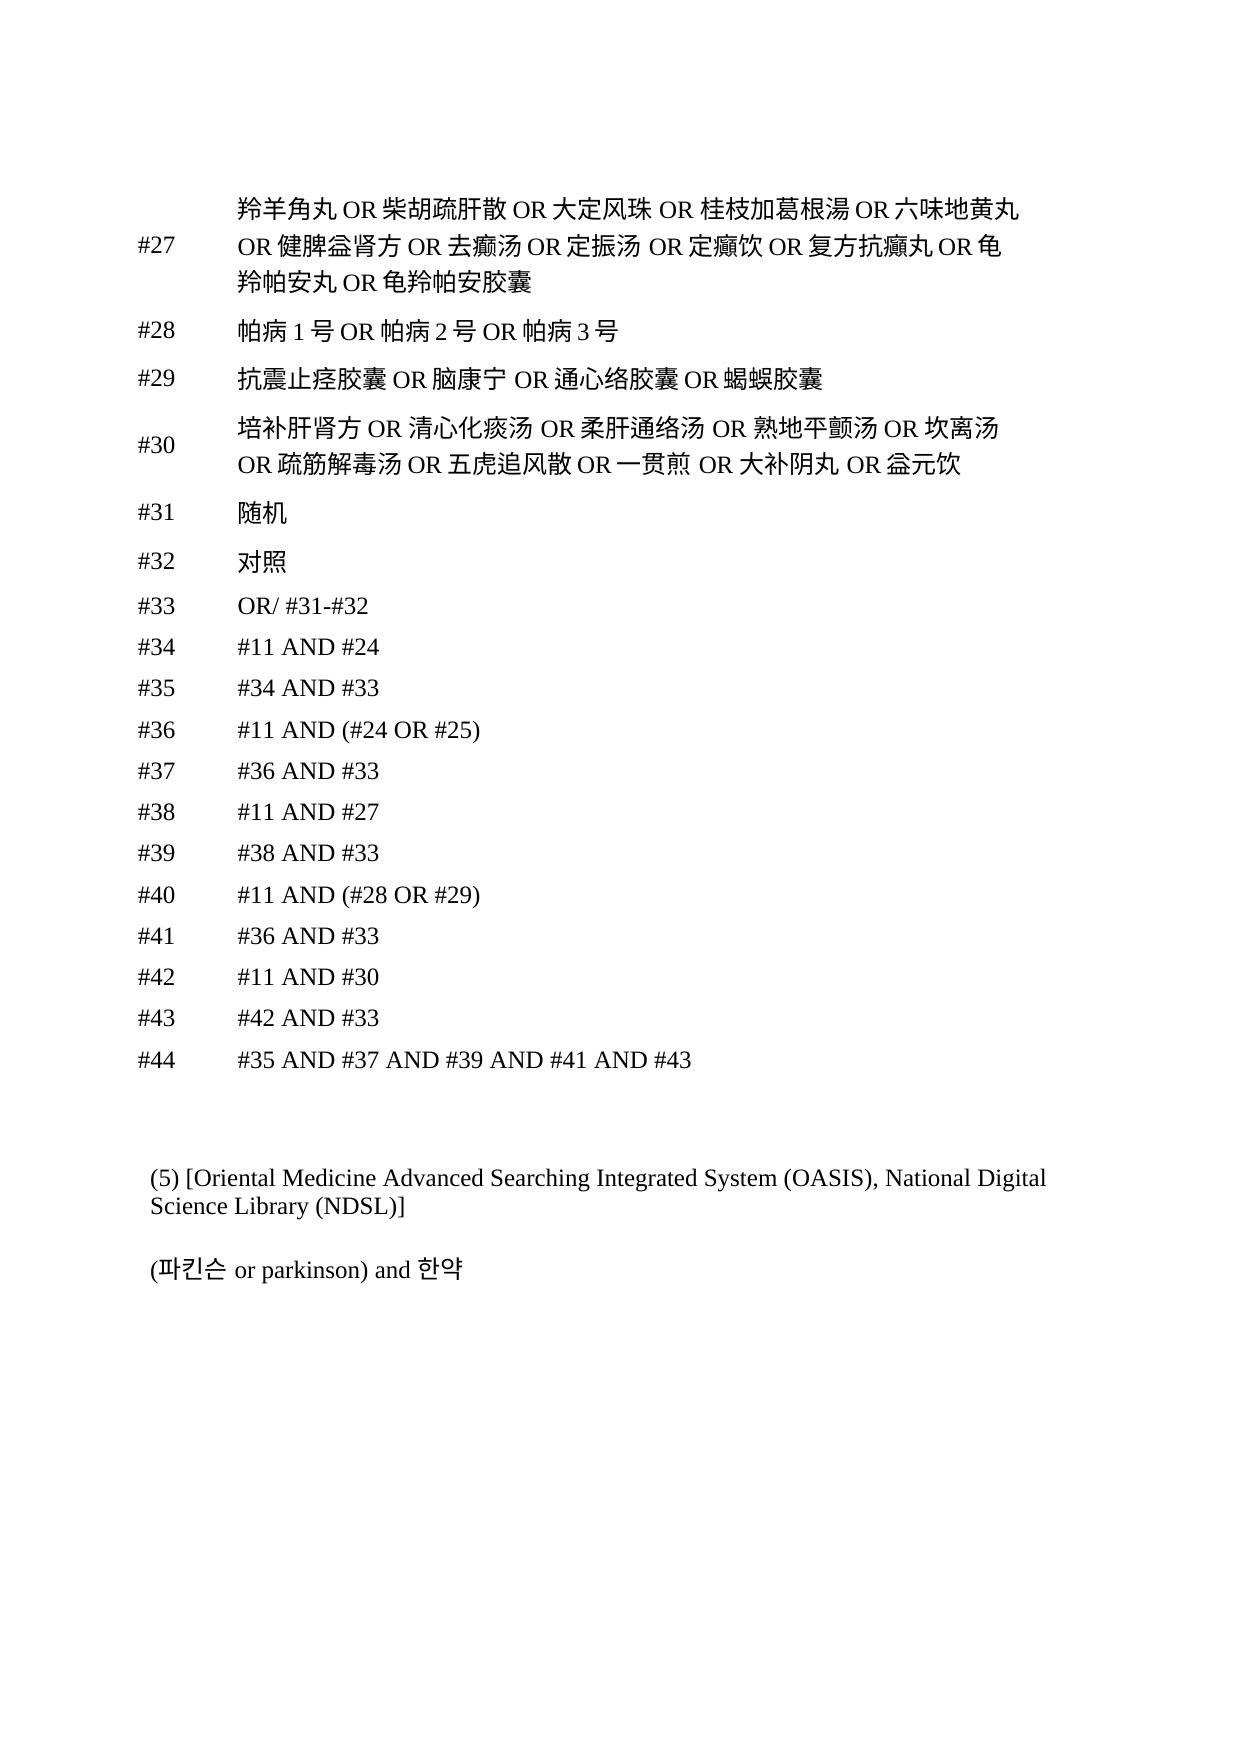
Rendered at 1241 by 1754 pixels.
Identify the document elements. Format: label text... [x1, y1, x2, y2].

table_cell 羚羊角丸OR柴胡疏肝散OR大定风珠 OR 桂枝加葛根湯OR六味地黄丸OR健脾益肾方OR去癫汤OR定振汤 OR定癲饮OR复方抗癲丸OR龟羚帕安丸OR龟羚帕安胶囊 [227, 179, 1037, 298]
table_cell 随机 [227, 483, 1037, 530]
table_cell 抗震止痉胶囊OR脑康宁 OR通心络胶囊OR蝎蜈胶囊 [227, 349, 1037, 396]
table_cell #11 AND #30 [227, 952, 1037, 991]
table_cell #34 [128, 622, 225, 661]
table_cell #11 AND #24 [227, 622, 1037, 661]
table_cell #36 AND #33 [227, 746, 1037, 785]
table_cell #42 [128, 952, 225, 991]
table_cell #36 AND #33 [227, 911, 1037, 950]
table_cell #27 [128, 179, 225, 298]
table_cell #43 [128, 993, 225, 1032]
table_cell #29 [128, 349, 225, 396]
table_cell OR/ #31-#32 [227, 581, 1037, 620]
table_cell #31 [128, 483, 225, 530]
table_cell 帕病1号OR帕病2号OR帕病3号 [227, 301, 1037, 347]
table_cell #30 [128, 398, 225, 481]
table_cell #11 AND (#24 OR #25) [227, 704, 1037, 743]
table_cell #11 AND #27 [227, 787, 1037, 826]
table_cell #44 [128, 1034, 225, 1073]
table_cell #36 [128, 704, 225, 743]
text (파킨슨 or parkinson) and 한약 [150, 1249, 1090, 1286]
table_cell #37 [128, 746, 225, 785]
table_cell #38 AND #33 [227, 828, 1037, 867]
table_cell 对照 [227, 532, 1037, 578]
table_cell #35 [128, 663, 225, 702]
table_cell 培补肝肾方OR 清心化痰汤 OR柔肝通络汤 OR 熟地平颤汤 OR 坎离汤OR疏筋解毒汤OR五虎追风散OR一贯煎 OR 大补阴丸 OR益元饮 [227, 398, 1037, 481]
table_cell #40 [128, 869, 225, 908]
table_cell #38 [128, 787, 225, 826]
table_cell #28 [128, 301, 225, 347]
table_cell #32 [128, 532, 225, 578]
table_cell #34 AND #33 [227, 663, 1037, 702]
table_cell #41 [128, 911, 225, 950]
table_cell #33 [128, 581, 225, 620]
table_cell #35 AND #37 AND #39 AND #41 AND #43 [227, 1034, 1037, 1073]
table_cell #42 AND #33 [227, 993, 1037, 1032]
table_cell #39 [128, 828, 225, 867]
text (5) [Oriental Medicine Advanced Searching Integrated System (OASIS), National Digital Science Library (NDSL)] [150, 1163, 1090, 1220]
table_cell #11 AND (#28 OR #29) [227, 869, 1037, 908]
